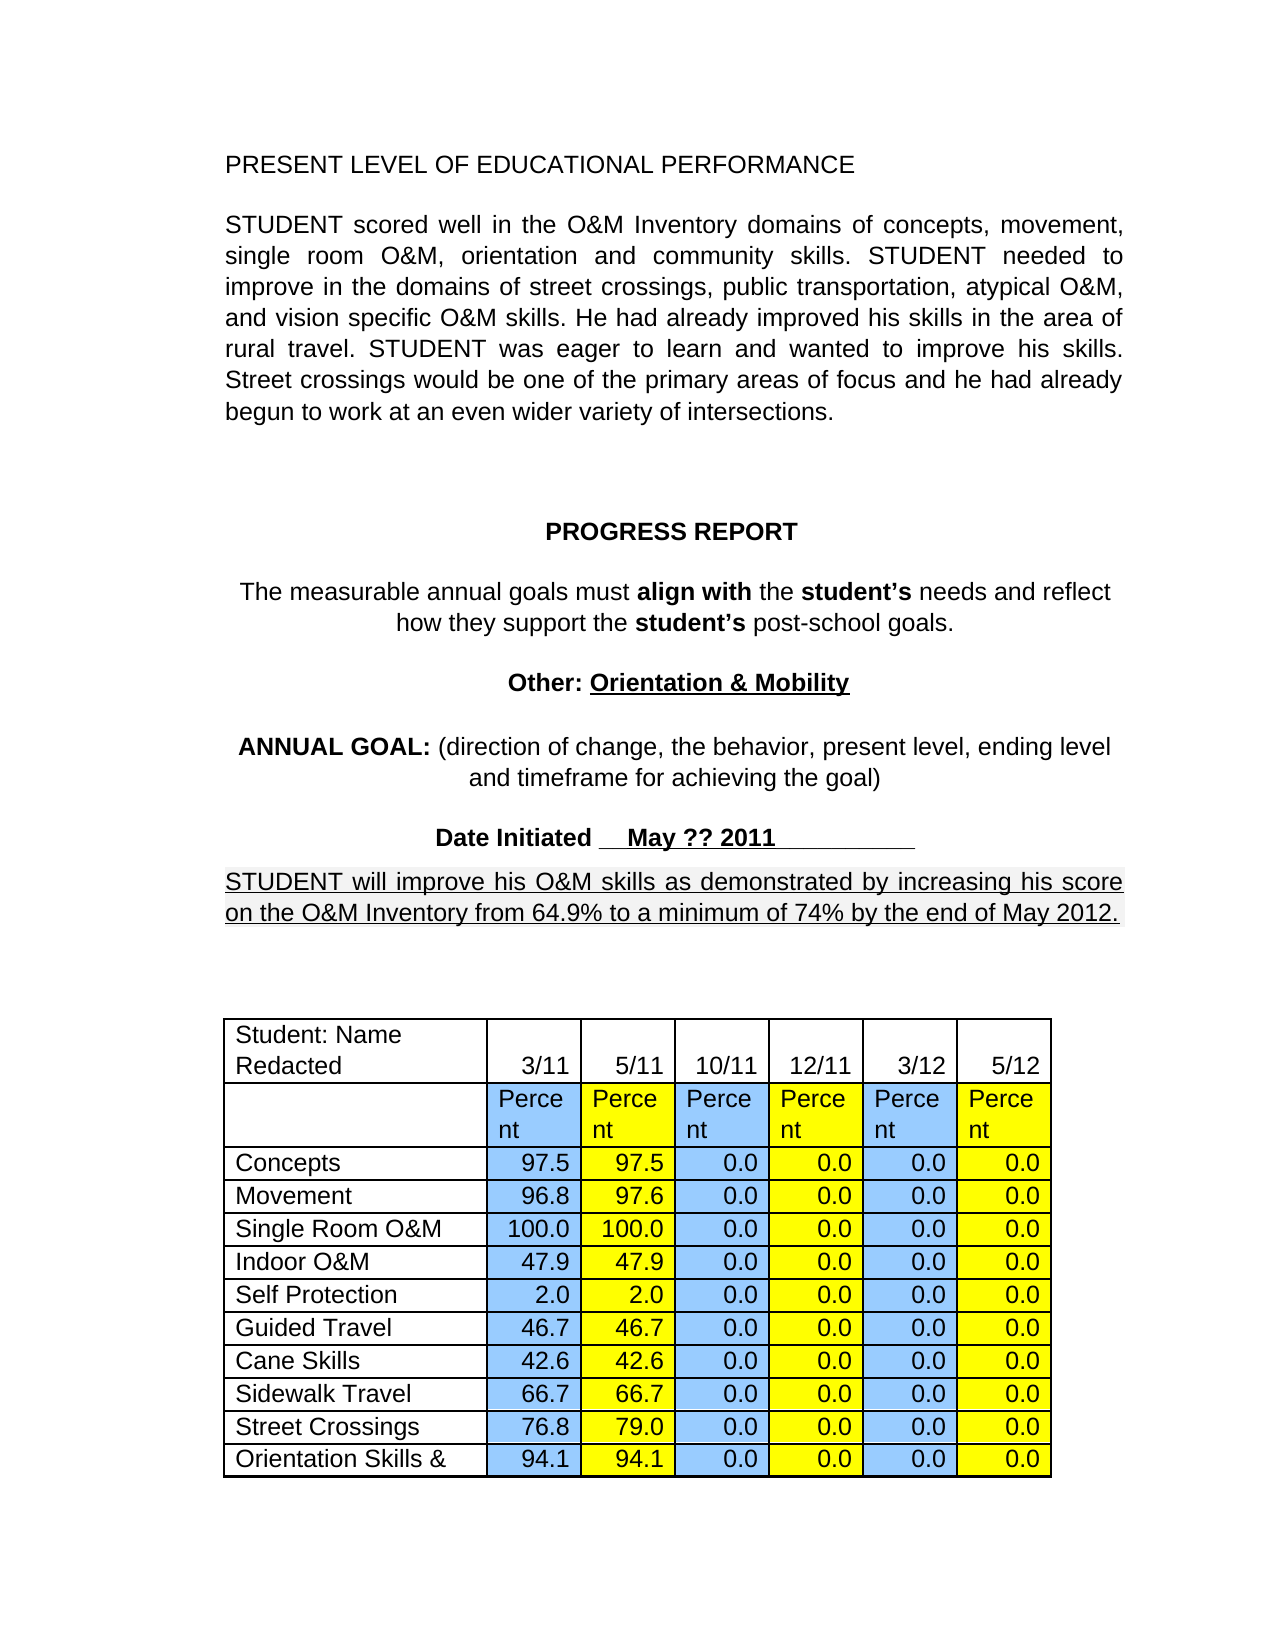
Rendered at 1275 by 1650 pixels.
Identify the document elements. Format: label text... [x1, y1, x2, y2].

table_cell 0.0 [958, 1247, 1050, 1278]
table_cell 0.0 [864, 1412, 956, 1442]
table_cell 0.0 [958, 1214, 1050, 1245]
table_cell 0.0 [676, 1247, 768, 1278]
table_cell Self Protection [225, 1280, 486, 1311]
table_cell 42.6 [582, 1346, 674, 1377]
table_cell 46.7 [488, 1313, 580, 1344]
table_cell 97.5 [582, 1148, 674, 1179]
table_cell Single Room O&M [225, 1214, 486, 1245]
table_cell 97.5 [488, 1148, 580, 1179]
table_cell 0.0 [864, 1313, 956, 1344]
text STUDENT will improve his O&M skills as demonstrated by increasing his score on the O&M Inventory from 64.9% to a minimum of 74% by the end of May 2012. [225, 867, 1125, 927]
table_cell 0.0 [676, 1379, 768, 1409]
table_cell 0.0 [958, 1181, 1050, 1212]
table_cell 0.0 [770, 1412, 862, 1442]
table_cell 0.0 [864, 1379, 956, 1409]
table_cell 0.0 [958, 1379, 1050, 1409]
table_cell 0.0 [770, 1445, 862, 1475]
table_cell 94.1 [582, 1445, 674, 1475]
table_cell Percent [958, 1084, 1050, 1146]
text ANNUAL GOAL: (direction of change, the behavior, present level, ending level and timeframe for achieving the goal) [225, 732, 1125, 792]
table_cell 0.0 [676, 1148, 768, 1179]
table_cell 0.0 [770, 1280, 862, 1311]
table_cell Percent [864, 1084, 956, 1146]
table_cell 0.0 [770, 1247, 862, 1278]
table_cell 0.0 [676, 1346, 768, 1377]
table_cell Cane Skills [225, 1346, 486, 1377]
table_cell 96.8 [488, 1181, 580, 1212]
table_cell 0.0 [958, 1148, 1050, 1179]
table_cell 0.0 [864, 1247, 956, 1278]
table_cell 47.9 [488, 1247, 580, 1278]
table_cell 0.0 [958, 1445, 1050, 1475]
text PROGRESS REPORT [225, 517, 1125, 546]
table_cell 0.0 [958, 1412, 1050, 1442]
table_cell 97.6 [582, 1181, 674, 1212]
table_cell 0.0 [676, 1445, 768, 1475]
text PRESENT LEVEL OF EDUCATIONAL PERFORMANCE [225, 150, 1125, 179]
table_cell 0.0 [770, 1313, 862, 1344]
table_cell 0.0 [958, 1313, 1050, 1344]
table_cell 0.0 [770, 1346, 862, 1377]
text Date Initiated __May ?? 2011__________ [225, 823, 1125, 852]
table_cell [225, 1445, 486, 1475]
table_cell Sidewalk Travel [225, 1379, 486, 1409]
table_cell 76.8 [488, 1412, 580, 1442]
table_cell 0.0 [958, 1346, 1050, 1377]
table_cell 42.6 [488, 1346, 580, 1377]
table_header 5/12 [958, 1020, 1050, 1082]
table_cell Concepts [225, 1148, 486, 1179]
table_header 3/11 [488, 1020, 580, 1082]
table_cell 100.0 [582, 1214, 674, 1245]
table_cell 0.0 [770, 1148, 862, 1179]
table_cell 0.0 [864, 1148, 956, 1179]
table_cell 66.7 [488, 1379, 580, 1409]
table_cell 0.0 [864, 1214, 956, 1245]
table_cell 0.0 [676, 1181, 768, 1212]
table_cell 94.1 [488, 1445, 580, 1475]
table_cell Percent [582, 1084, 674, 1146]
table_cell 0.0 [676, 1313, 768, 1344]
table_cell Indoor O&M [225, 1247, 486, 1278]
table_cell 0.0 [864, 1346, 956, 1377]
table_cell 0.0 [676, 1214, 768, 1245]
table_cell 100.0 [488, 1214, 580, 1245]
table_cell 0.0 [864, 1445, 956, 1475]
table_cell 2.0 [488, 1280, 580, 1311]
table_header 5/11 [582, 1020, 674, 1082]
table_cell 46.7 [582, 1313, 674, 1344]
table_cell 79.0 [582, 1412, 674, 1442]
table_cell 66.7 [582, 1379, 674, 1409]
table_cell 47.9 [582, 1247, 674, 1278]
table_cell Percent [488, 1084, 580, 1146]
table_header 3/12 [864, 1020, 956, 1082]
text STUDENT scored well in the O&M Inventory domains of concepts, movement, single room O&M, orientation and community skills. STUDENT needed to improve in the domains of street crossings, public transportation, atypical O&M, and vision specific O&M skills. He had already improved his skills in the area of rural travel. STUDENT was eager to learn and wanted to improve his skills. Street crossings would be one of the primary areas of focus and he had already begun to work at an even wider variety of intersections. [225, 210, 1125, 425]
table_cell Guided Travel [225, 1313, 486, 1344]
table_cell 0.0 [770, 1181, 862, 1212]
table_cell 0.0 [676, 1280, 768, 1311]
table_cell Street Crossings [225, 1412, 486, 1442]
table_cell 0.0 [864, 1280, 956, 1311]
table_header 12/11 [770, 1020, 862, 1082]
table_cell 0.0 [958, 1280, 1050, 1311]
text Other: Orientation & Mobility [225, 668, 1125, 697]
table_header 10/11 [676, 1020, 768, 1082]
table_cell 0.0 [770, 1214, 862, 1245]
table_cell 0.0 [770, 1379, 862, 1409]
table_cell 2.0 [582, 1280, 674, 1311]
text The measurable annual goals must align with the student’s needs and reflect how they support the student’s post-school goals. [225, 577, 1125, 637]
table_cell [225, 1084, 486, 1146]
table_cell 0.0 [676, 1412, 768, 1442]
table_cell Percent [676, 1084, 768, 1146]
table_header Student: Name Redacted [225, 1020, 486, 1082]
table_cell Movement [225, 1181, 486, 1212]
table_cell Percent [770, 1084, 862, 1146]
table_cell 0.0 [864, 1181, 956, 1212]
